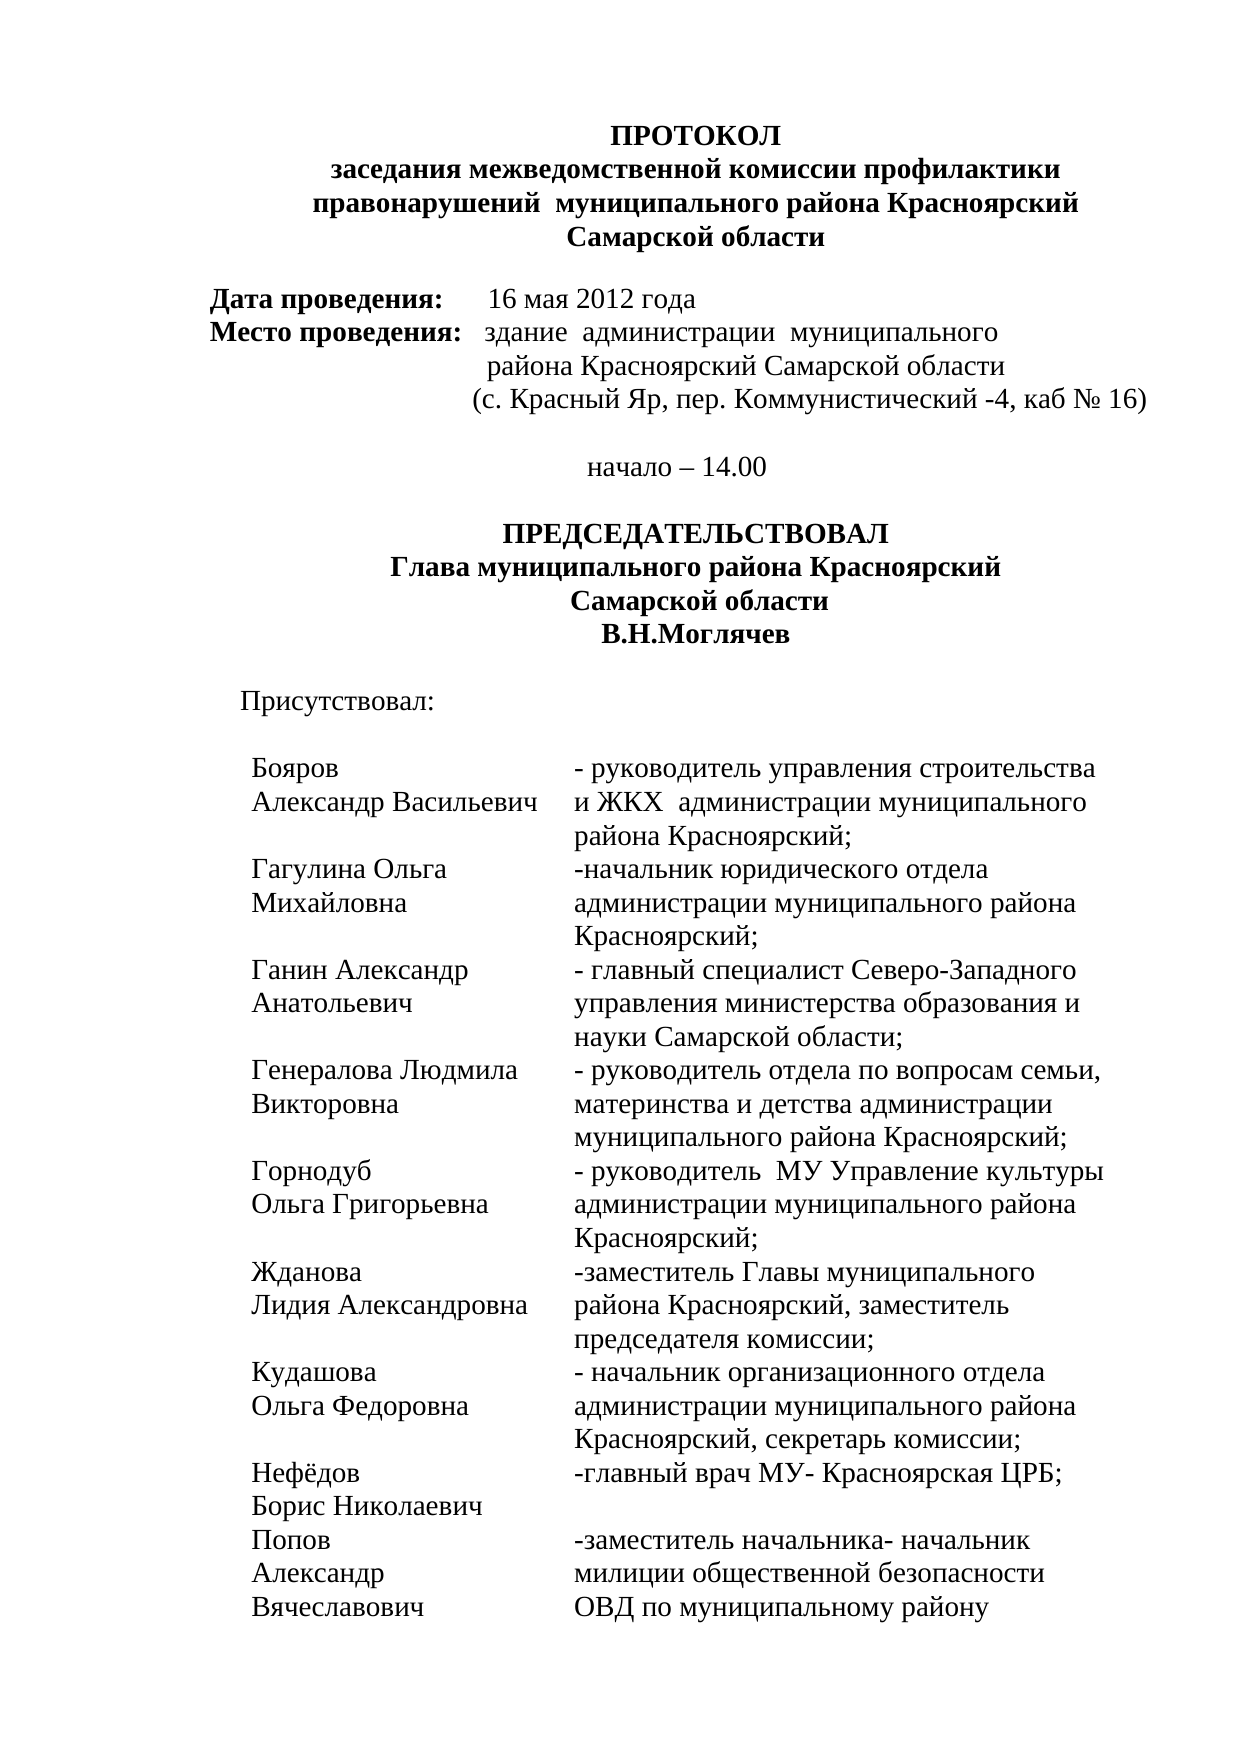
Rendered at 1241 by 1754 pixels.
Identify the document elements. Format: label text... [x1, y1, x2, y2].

text начало – 14.00 [202, 449, 1152, 482]
text ПРЕДСЕДАТЕЛЬСТВОВАЛ [240, 516, 1152, 549]
text района Красноярский Самарской области [202, 348, 1152, 382]
text Дата проведения: 16 мая 2012 года [202, 281, 1152, 314]
text Присутствовал: [240, 683, 1152, 717]
text Самарской области [240, 583, 1152, 616]
table_header [229, 717, 1163, 1623]
text Глава муниципального района Красноярский [240, 549, 1152, 583]
text (с. Красный Яр, пер. Коммунистический -4, каб № 16) [202, 382, 1152, 415]
text заседания межведомственной комиссии профилактики правонарушений муниципального района Красноярский Самарской области [240, 152, 1152, 252]
text В.Н.Моглячев [240, 616, 1152, 650]
text Место проведения: здание администрации муниципального [202, 314, 1152, 348]
text ПРОТОКОЛ [240, 118, 1152, 152]
